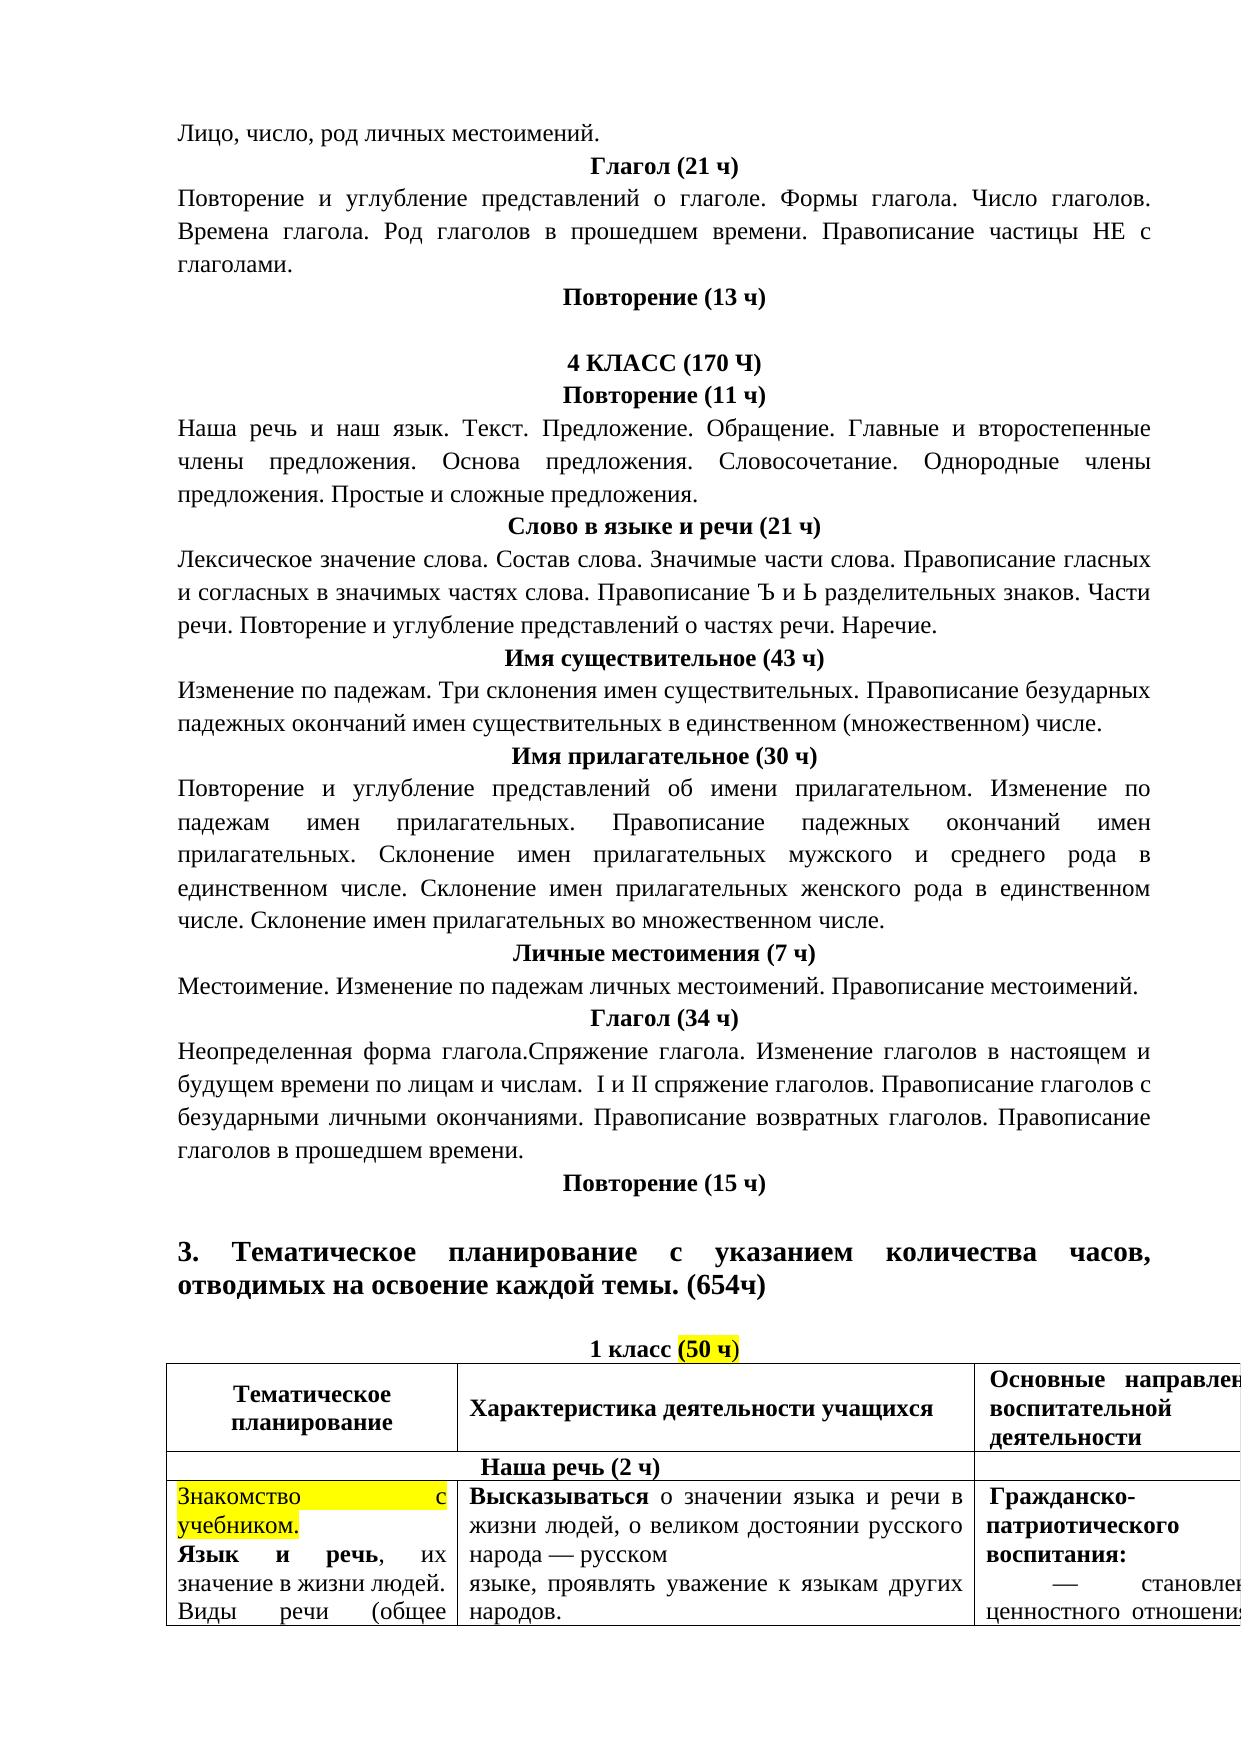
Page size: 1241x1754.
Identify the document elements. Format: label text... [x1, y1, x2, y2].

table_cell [167, 1481, 457, 1625]
table_header Основные направления воспитательной деятельности [975, 1364, 1240, 1451]
table_cell Личные местоимения (7 ч) [166, 938, 1163, 971]
table_cell [975, 1452, 1240, 1480]
table_header Характеристика деятельности учащихся [458, 1364, 974, 1451]
table_cell Глагол (34 ч) [166, 1004, 1163, 1036]
table_cell Повторение (13 ч) [166, 282, 1163, 314]
table_cell Наша речь (2 ч) [167, 1452, 974, 1480]
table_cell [975, 1481, 1240, 1625]
table_cell Местоимение. Изменение по падежам личных местоимений. Правописание местоимений. [166, 971, 1163, 1003]
table_cell 4 КЛАСС (170 Ч) [166, 315, 1163, 380]
text 1 класс (50 ч) [177, 1334, 1152, 1363]
table_cell Повторение и углубление представлений о глаголе. Формы глагола. Число глаголов. Времена глагола. Род глаголов в прошедшем времени. Правописание частицы НЕ с глаголами. [166, 183, 1163, 282]
table_cell Слово в языке и речи (21 ч) [166, 511, 1163, 544]
table_cell Имя прилагательное (30 ч) [166, 741, 1163, 773]
table_cell Неопределенная форма глагола.Спряжение глагола. Изменение глаголов в настоящем и будущем времени по лицам и числам. I и II спряжение глаголов. Правописание глаголов с безударными личными окончаниями. Правописание возвратных глаголов. Правописание глаголов в прошедшем времени. [166, 1036, 1163, 1168]
table_cell Изменение по падежам. Три склонения имен существительных. Правописание безударных падежных окончаний имен существительных в единственном (множественном) числе. [166, 675, 1163, 741]
table_cell Наша речь и наш язык. Текст. Предложение. Обращение. Главные и второстепенные члены предложения. Основа предложения. Словосочетание. Однородные члены предложения. Простые и сложные предложения. [166, 413, 1163, 511]
table_cell Повторение (11 ч) [166, 380, 1163, 413]
table_cell Повторение (15 ч) [166, 1168, 1163, 1200]
table_header Тематическое планирование [167, 1364, 457, 1451]
table_cell Глагол (21 ч) [166, 151, 1163, 183]
text 3. Тематическое планирование с указанием количества часов, отводимых на освоение каждой темы. (654ч) [177, 1234, 1152, 1301]
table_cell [458, 1481, 974, 1625]
table_cell Имя существительное (43 ч) [166, 643, 1163, 675]
table_cell Повторение и углубление представлений об имени прилагательном. Изменение по падежам имен прилагательных. Правописание падежных окончаний имен прилагательных. Склонение имен прилагательных мужского и среднего рода в единственном числе. Склонение имен прилагательных женского рода в единственном числе. Склонение имен прилагательных во множественном числе. [166, 774, 1163, 938]
table_cell Лицо, число, род личных местоимений. [166, 118, 1163, 151]
table_cell Лексическое значение слова. Состав слова. Значимые части слова. Правописание гласных и согласных в значимых частях слова. Правописание Ъ и Ь разделительных знаков. Части речи. Повторение и углубление представлений о частях речи. Наречие. [166, 544, 1163, 643]
